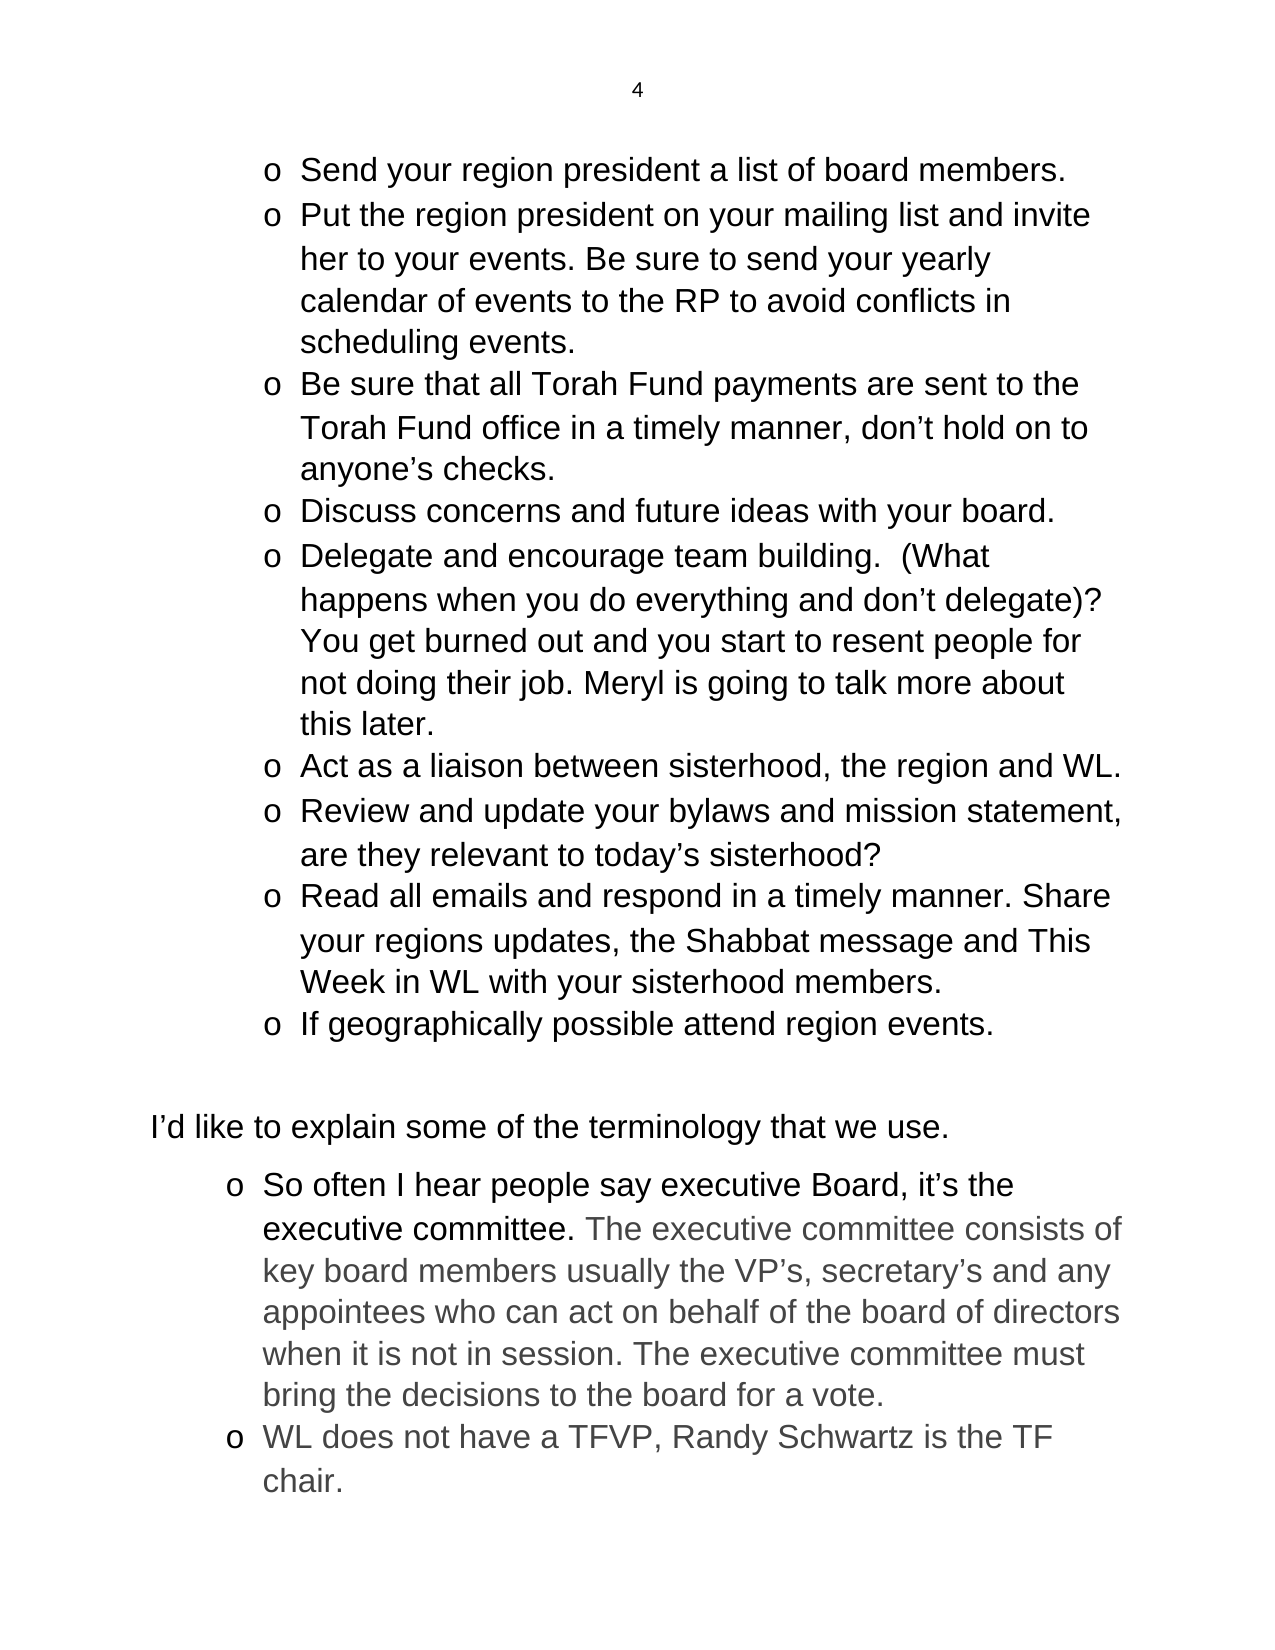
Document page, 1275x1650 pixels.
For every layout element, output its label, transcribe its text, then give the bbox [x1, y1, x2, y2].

list Put the region president on your mailing list and invite her to your events. Be sure to send your yearly calendar of events to the RP to avoid conflicts in scheduling events. [262, 195, 1125, 361]
list So often I hear people say executive Board, it’s the executive committee. The executive committee consists of key board members usually the VP’s, secretary’s and any appointees who can act on behalf of the board of directors when it is not in session. The executive committee must bring the decisions to the board for a vote. [225, 1165, 1125, 1414]
list Be sure that all Torah Fund payments are sent to the Torah Fund office in a timely manner, don’t hold on to anyone’s checks. [262, 363, 1125, 488]
list Send your region president a list of board members. [262, 150, 1125, 191]
list Act as a liaison between sisterhood, the region and WL. [262, 746, 1125, 787]
list Read all emails and respond in a timely manner. Share your regions updates, the Shabbat message and This Week in WL with your sisterhood members. [262, 877, 1125, 1001]
list Delegate and encourage team building. (What happens when you do everything and don’t delegate)? You get burned out and you start to resent people for not doing their job. Meryl is going to talk more about this later. [262, 536, 1125, 743]
text I’d like to explain some of the terminology that we use. [150, 1107, 1125, 1145]
list WL does not have a TFVP, Randy Schwartz is the TF chair. [225, 1417, 1125, 1499]
list Review and update your bylaws and mission statement, are they relevant to today’s sisterhood? [262, 791, 1125, 873]
list Discuss concerns and future ideas with your board. [262, 491, 1125, 532]
list If geographically possible attend region events. [262, 1004, 1125, 1045]
